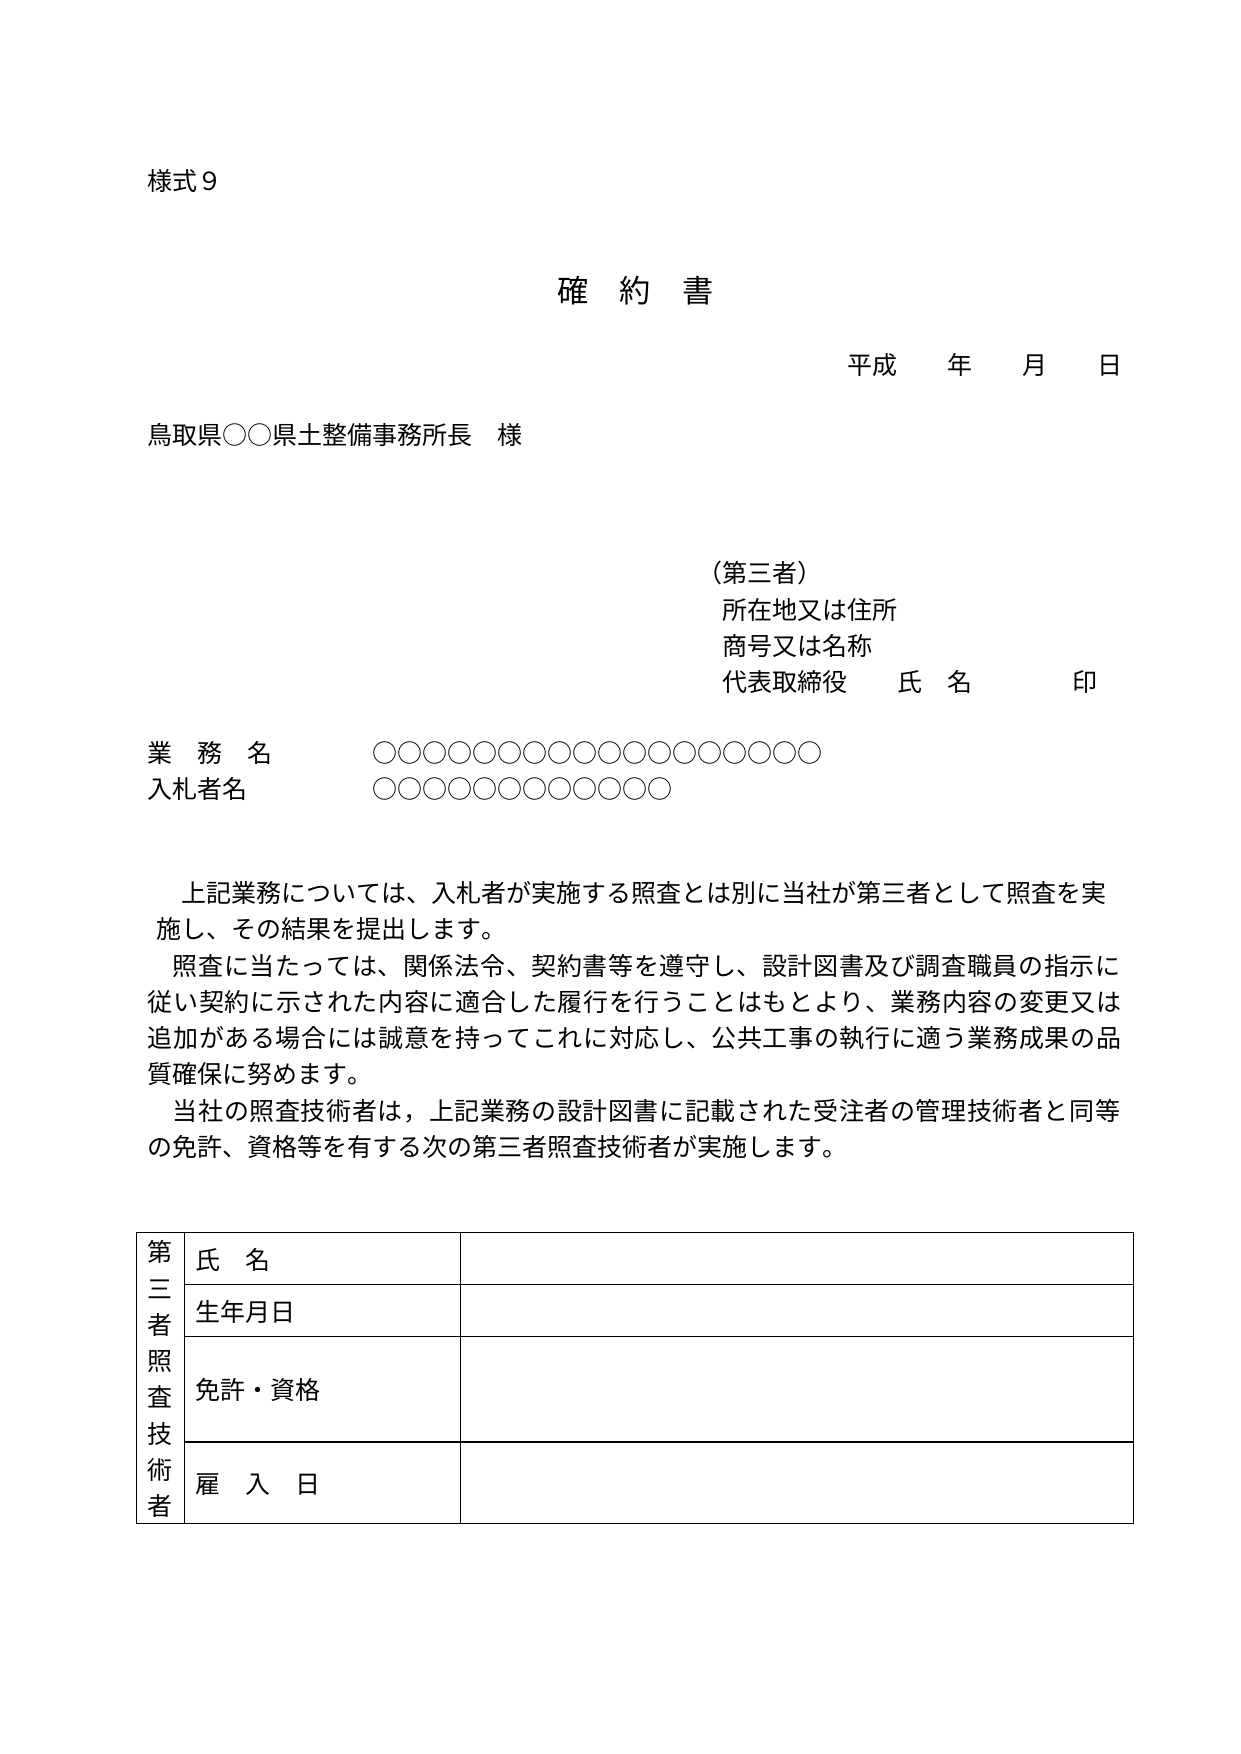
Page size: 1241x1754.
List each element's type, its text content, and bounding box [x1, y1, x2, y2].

table_cell 免許・資格 [185, 1337, 460, 1441]
text 商号又は名称 [223, 626, 1122, 663]
table_header [461, 1233, 1133, 1284]
table_header 第三者 照査技 術 者 [137, 1233, 184, 1523]
text （第三者） [148, 554, 1122, 590]
text 所在地又は住所 [223, 590, 1122, 626]
table_header 氏 名 [185, 1233, 460, 1284]
text 様式９ [148, 162, 1122, 198]
table_cell 生年月日 [185, 1285, 460, 1336]
text 上記業務については、入札者が実施する照査とは別に当社が第三者として照査を実施し、その結果を提出します。 [156, 874, 1122, 946]
text 業 務 名 ○○○○○○○○○○○○○○○○○○ [148, 733, 1122, 769]
table_cell [461, 1443, 1133, 1523]
text 代表取締役 氏 名 印 [223, 663, 1122, 699]
text 入札者名 ○○○○○○○○○○○○ [148, 769, 1122, 806]
table_cell [461, 1337, 1133, 1441]
text 照査に当たっては、関係法令、契約書等を遵守し、設計図書及び調査職員の指示に従い契約に示された内容に適合した履行を行うことはもとより、業務内容の変更又は追加がある場合には誠意を持ってこれに対応し、公共工事の執行に適う業務成果の品質確保に努めます。 [148, 946, 1122, 1091]
table_cell [461, 1285, 1133, 1336]
text 平成 年 月 日 [148, 345, 1122, 381]
text 鳥取県○○県土整備事務所長 様 [148, 416, 1122, 452]
text 当社の照査技術者は，上記業務の設計図書に記載された受注者の管理技術者と同等の免許、資格等を有する次の第三者照査技術者が実施します。 [148, 1091, 1122, 1164]
table_cell 雇 入 日 [185, 1443, 460, 1523]
text 確 約 書 [148, 266, 1122, 311]
